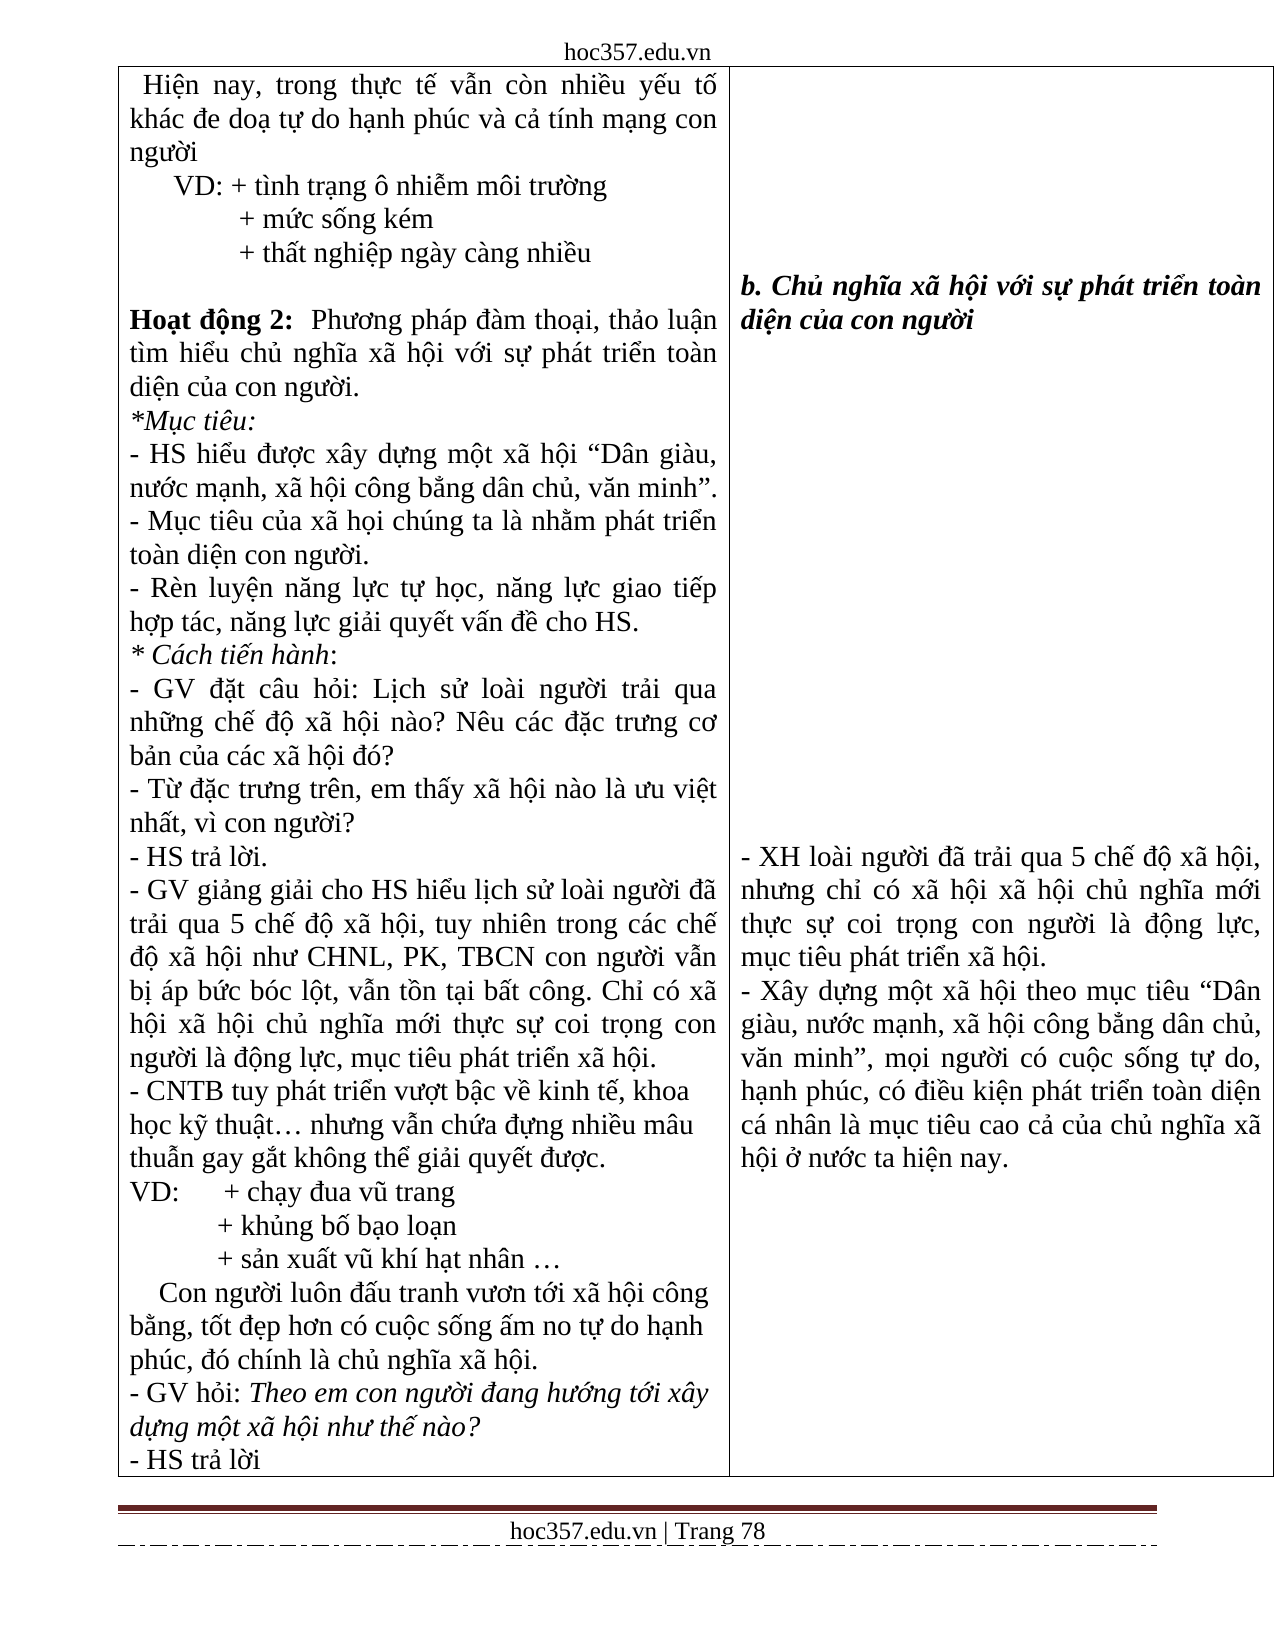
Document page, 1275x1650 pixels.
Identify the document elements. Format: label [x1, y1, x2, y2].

table_cell [730, 67, 1273, 1476]
table_cell [119, 67, 729, 1476]
